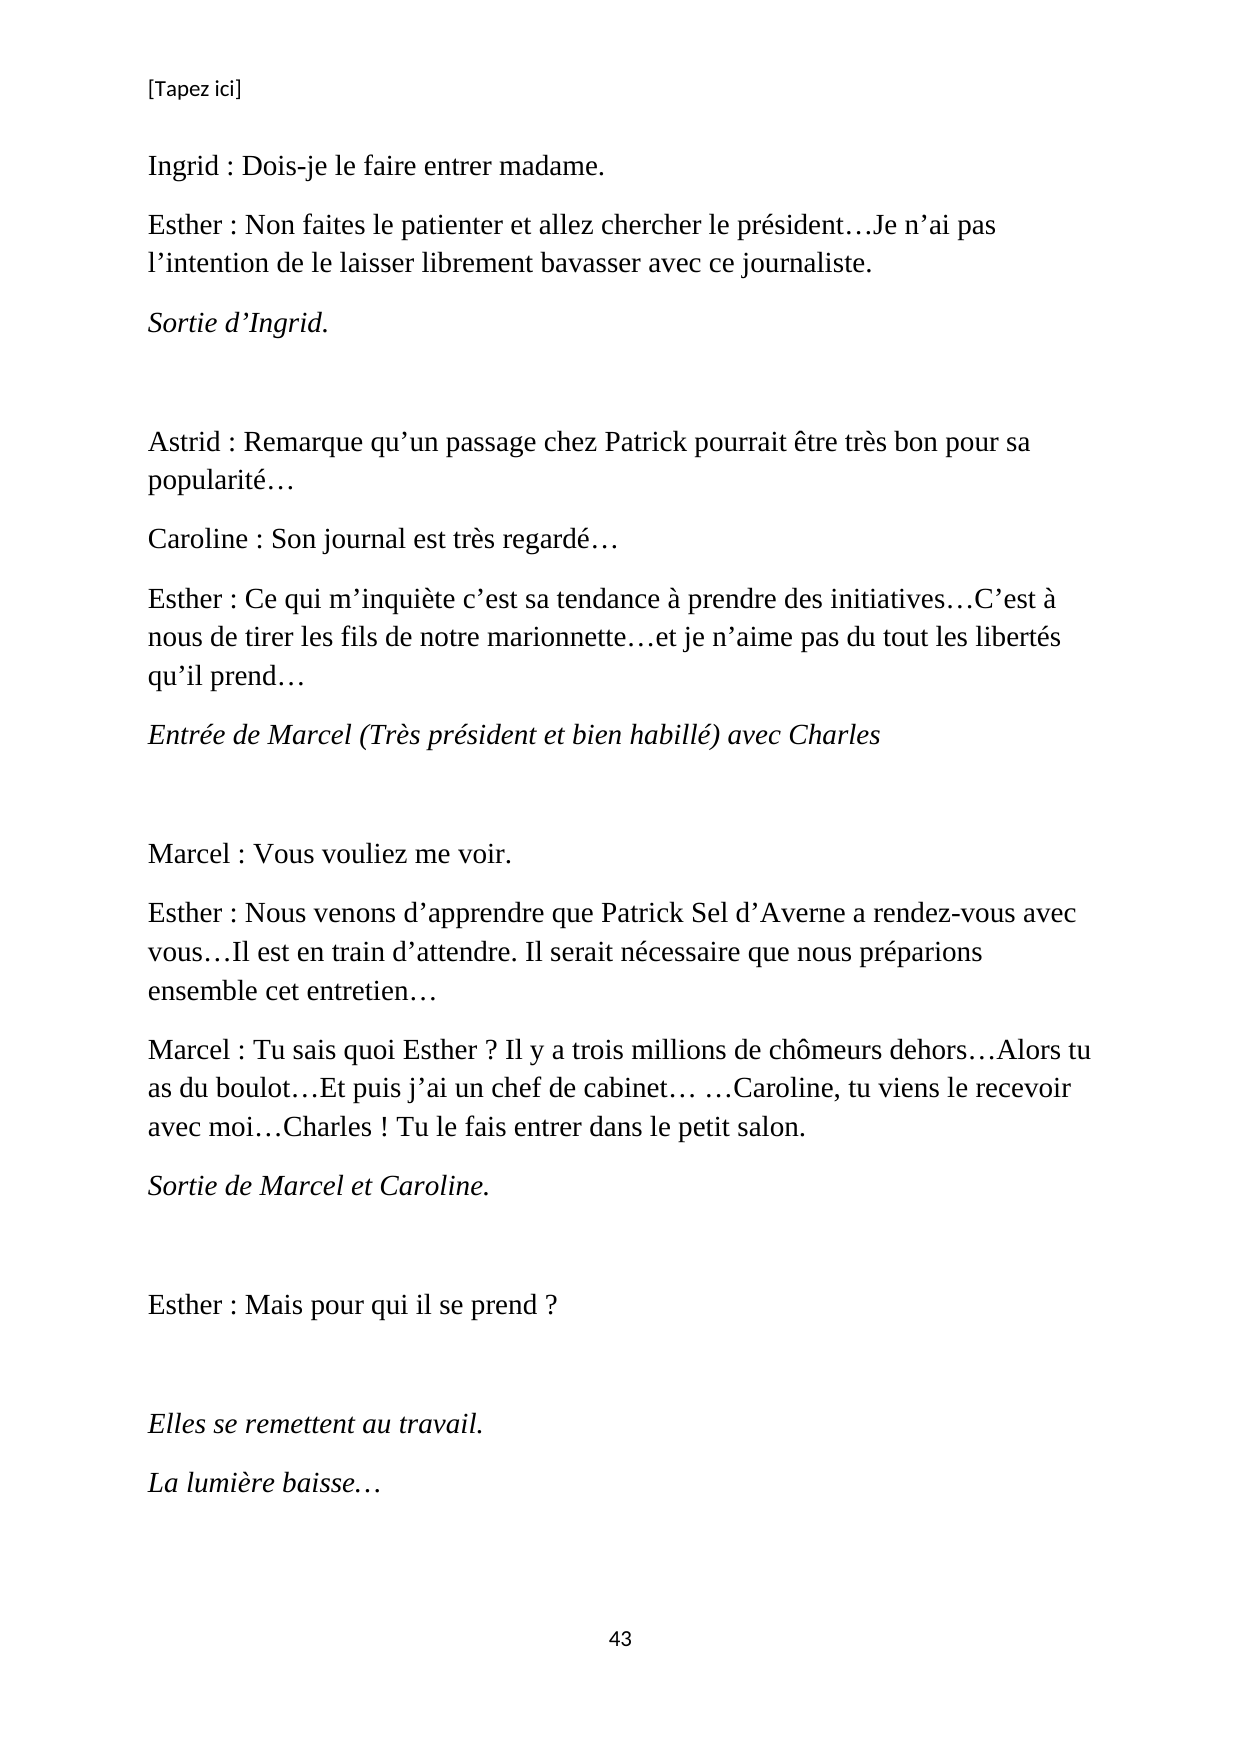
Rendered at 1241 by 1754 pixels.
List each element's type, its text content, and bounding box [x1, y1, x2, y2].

text Elles se remettent au travail. [148, 1406, 1093, 1439]
text Sortie d’Ingrid. [148, 305, 1093, 338]
text Ingrid : Dois-je le faire entrer madame. [148, 148, 1093, 181]
text Sortie de Marcel et Caroline. [148, 1168, 1093, 1202]
text Caroline : Son journal est très regardé… [148, 522, 1093, 555]
text La lumière baisse… [148, 1465, 1093, 1499]
text Esther : Ce qui m’inquiète c’est sa tendance à prendre des initiatives…C’est à nous de tirer les fils de notre marionnette…et je n’aime pas du tout les libertés qu’il prend… [148, 581, 1093, 692]
text Esther : Nous venons d’apprendre que Patrick Sel d’Averne a rendez-vous avec vous…Il est en train d’attendre. Il serait nécessaire que nous préparions ensemble cet entretien… [148, 896, 1093, 1006]
text Esther : Mais pour qui il se prend ? [148, 1287, 1093, 1321]
text Marcel : Vous vouliez me voir. [148, 836, 1093, 870]
text Esther : Non faites le patienter et allez chercher le président…Je n’ai pas l’intention de le laisser librement bavasser avec ce journaliste. [148, 207, 1093, 279]
text Entrée de Marcel (Très président et bien habillé) avec Charles [148, 717, 1093, 751]
text Astrid : Remarque qu’un passage chez Patrick pourrait être très bon pour sa popularité… [148, 424, 1093, 496]
text Marcel : Tu sais quoi Esther ? Il y a trois millions de chômeurs dehors…Alors tu as du boulot…Et puis j’ai un chef de cabinet… …Caroline, tu viens le recevoir avec moi…Charles ! Tu le fais entrer dans le petit salon. [148, 1032, 1093, 1143]
